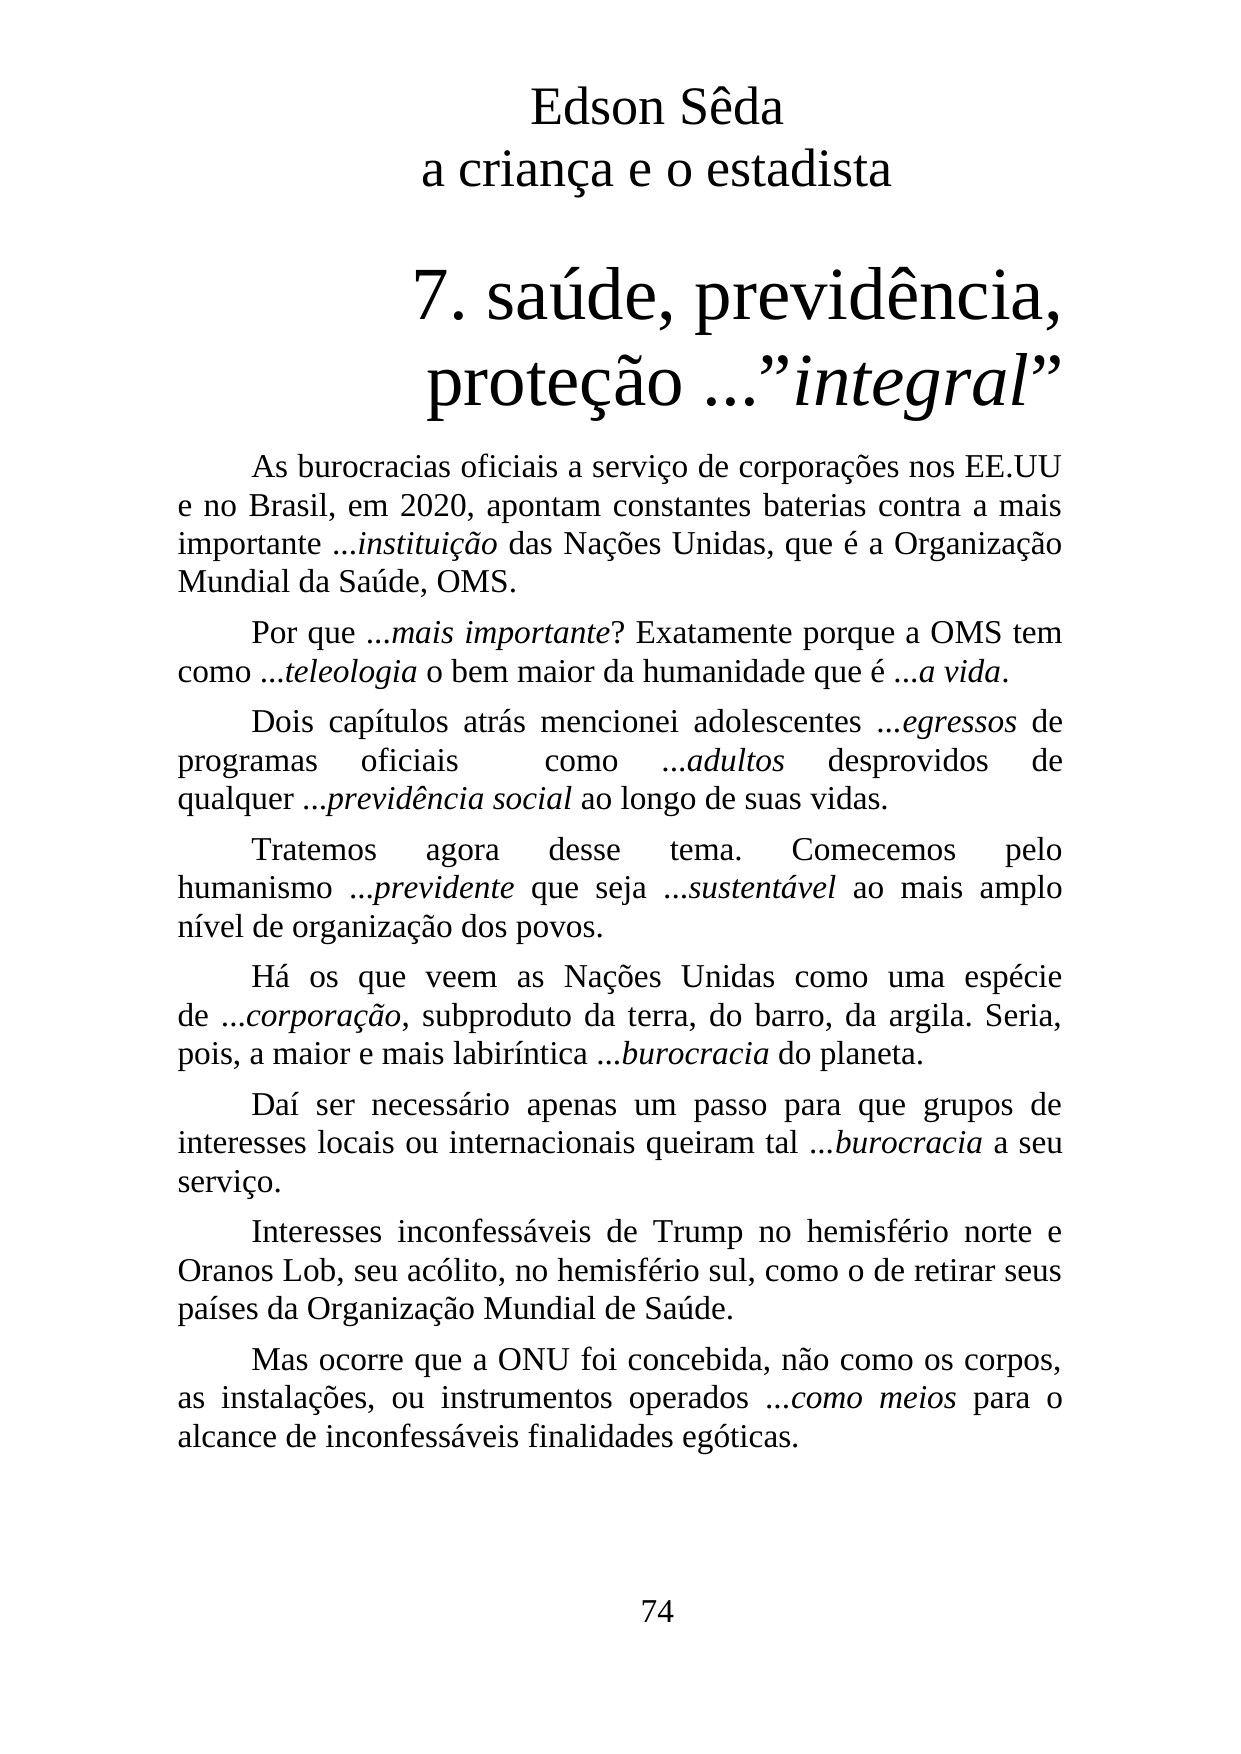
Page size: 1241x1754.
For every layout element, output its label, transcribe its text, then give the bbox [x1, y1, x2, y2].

text Interesses inconfessáveis de Trump no hemisfério norte e Oranos Lob, seu acólito, no hemisfério sul, como o de retirar seus países da Organização Mundial de Saúde. [177, 1212, 1063, 1327]
subtitle 7. saúde, previdência, proteção ...”integral” [325, 249, 1063, 422]
text Tratemos agora desse tema. Comecemos pelo humanismo ...previdente que seja ...sustentável ao mais amplo nível de organização dos povos. [177, 829, 1063, 944]
text As burocracias oficiais a serviço de corporações nos EE.UU e no Brasil, em 2020, apontam constantes baterias contra a mais importante ...instituição das Nações Unidas, que é a Organização Mundial da Saúde, OMS. [177, 447, 1063, 600]
text Mas ocorre que a ONU foi concebida, não como os corpos, as instalações, ou instrumentos operados ...como meios para o alcance de inconfessáveis finalidades egóticas. [177, 1339, 1063, 1454]
text Daí ser necessário apenas um passo para que grupos de interesses locais ou internacionais queiram tal ...burocracia a seu serviço. [177, 1084, 1063, 1199]
text Por que ...mais importante? Exatamente porque a OMS tem como ...teleologia o bem maior da humanidade que é ...a vida. [177, 612, 1063, 689]
text Dois capítulos atrás mencionei adolescentes ...egressos de programas oficiais como ...adultos desprovidos de qualquer ...previdência social ao longo de suas vidas. [177, 702, 1063, 817]
text Há os que veem as Nações Unidas como uma espécie de ...corporação, subproduto da terra, do barro, da argila. Seria, pois, a maior e mais labiríntica ...burocracia do planeta. [177, 957, 1063, 1072]
